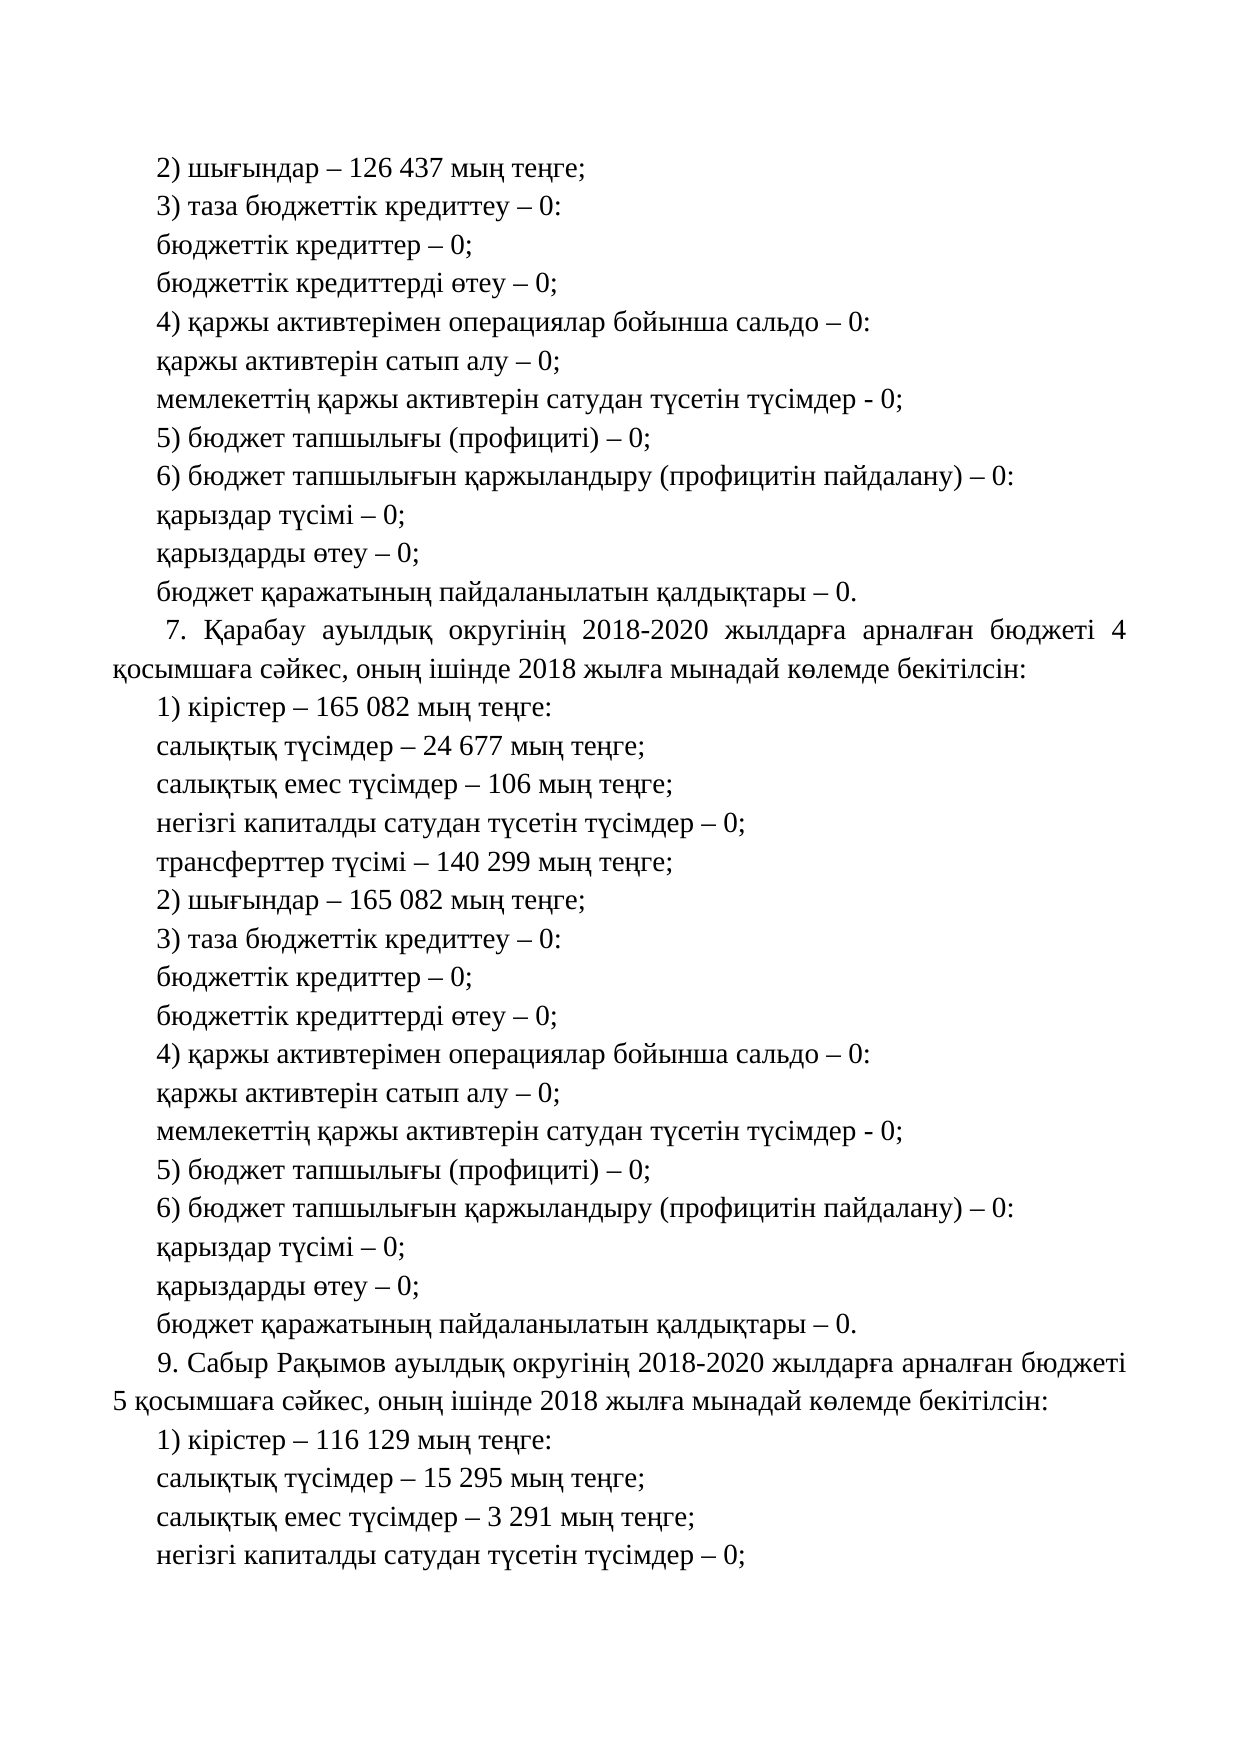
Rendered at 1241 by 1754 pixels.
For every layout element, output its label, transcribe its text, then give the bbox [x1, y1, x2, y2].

text мемлекеттің қаржы активтерін сатудан түсетін түсімдер - 0; [112, 1113, 1128, 1147]
text бюджеттік кредиттер – 0; [112, 227, 1128, 261]
text бюджет қаражатының пайдаланылатын қалдықтары – 0. [112, 1306, 1128, 1340]
text трансферттер түсiмi – 140 299 мың теңге; [112, 844, 1128, 877]
text 4) қаржы активтерімен операциялар бойынша сальдо – 0: [112, 304, 1128, 338]
text 3) таза бюджеттік кредиттеу – 0: [112, 921, 1128, 954]
text 5) бюджет тапшылығы (профициті) – 0; [112, 1152, 1128, 1186]
text салықтық емес түсiмдер – 106 мың теңге; [112, 767, 1128, 800]
text 3) таза бюджеттік кредиттеу – 0: [112, 188, 1128, 222]
text 1) кiрiстер – 165 082 мың теңге: [112, 689, 1128, 723]
text салықтық түсiмдер – 24 677 мың теңге; [112, 728, 1128, 762]
text 5) бюджет тапшылығы (профициті) – 0; [112, 420, 1128, 453]
text қарыздарды өтеу – 0; [112, 535, 1128, 569]
text 4) қаржы активтерімен операциялар бойынша сальдо – 0: [112, 1036, 1128, 1070]
text салықтық емес түсiмдер – 3 291 мың теңге; [112, 1499, 1128, 1532]
text салықтық түсiмдер – 15 295 мың теңге; [112, 1460, 1128, 1494]
text қарыздарды өтеу – 0; [112, 1268, 1128, 1301]
text негізгі капиталды сатудан түсетін түсімдер – 0; [112, 1537, 1128, 1571]
text бюджеттік кредиттер – 0; [112, 959, 1128, 993]
text қарыздар түсімі – 0; [112, 497, 1128, 530]
text қаржы активтерін сатып алу – 0; [112, 343, 1128, 376]
text 6) бюджет тапшылығын қаржыландыру (профицитін пайдалану) – 0: [112, 1191, 1128, 1224]
text 2) шығындар – 165 082 мың теңге; [112, 882, 1128, 916]
text 2) шығындар – 126 437 мың теңге; [112, 150, 1128, 183]
text бюджеттік кредиттерді өтеу – 0; [112, 998, 1128, 1031]
text қарыздар түсімі – 0; [112, 1229, 1128, 1263]
text бюджет қаражатының пайдаланылатын қалдықтары – 0. [112, 574, 1128, 607]
text қаржы активтерін сатып алу – 0; [112, 1075, 1128, 1108]
text 9. Сабыр Рақымов ауылдық округінің 2018-2020 жылдарға арналған бюджеті 5 қосымшаға сәйкес, оның ішінде 2018 жылға мынадай көлемде бекітілсін: [112, 1345, 1128, 1417]
text мемлекеттің қаржы активтерін сатудан түсетін түсімдер - 0; [112, 381, 1128, 415]
text негізгі капиталды сатудан түсетін түсімдер – 0; [112, 805, 1128, 839]
text 7. Қарабау ауылдық округінің 2018-2020 жылдарға арналған бюджеті 4 қосымшаға сәйкес, оның ішінде 2018 жылға мынадай көлемде бекітілсін: [112, 612, 1128, 684]
text 6) бюджет тапшылығын қаржыландыру (профицитін пайдалану) – 0: [112, 458, 1128, 492]
text 1) кiрiстер – 116 129 мың теңге: [112, 1422, 1128, 1455]
text бюджеттік кредиттерді өтеу – 0; [112, 266, 1128, 299]
